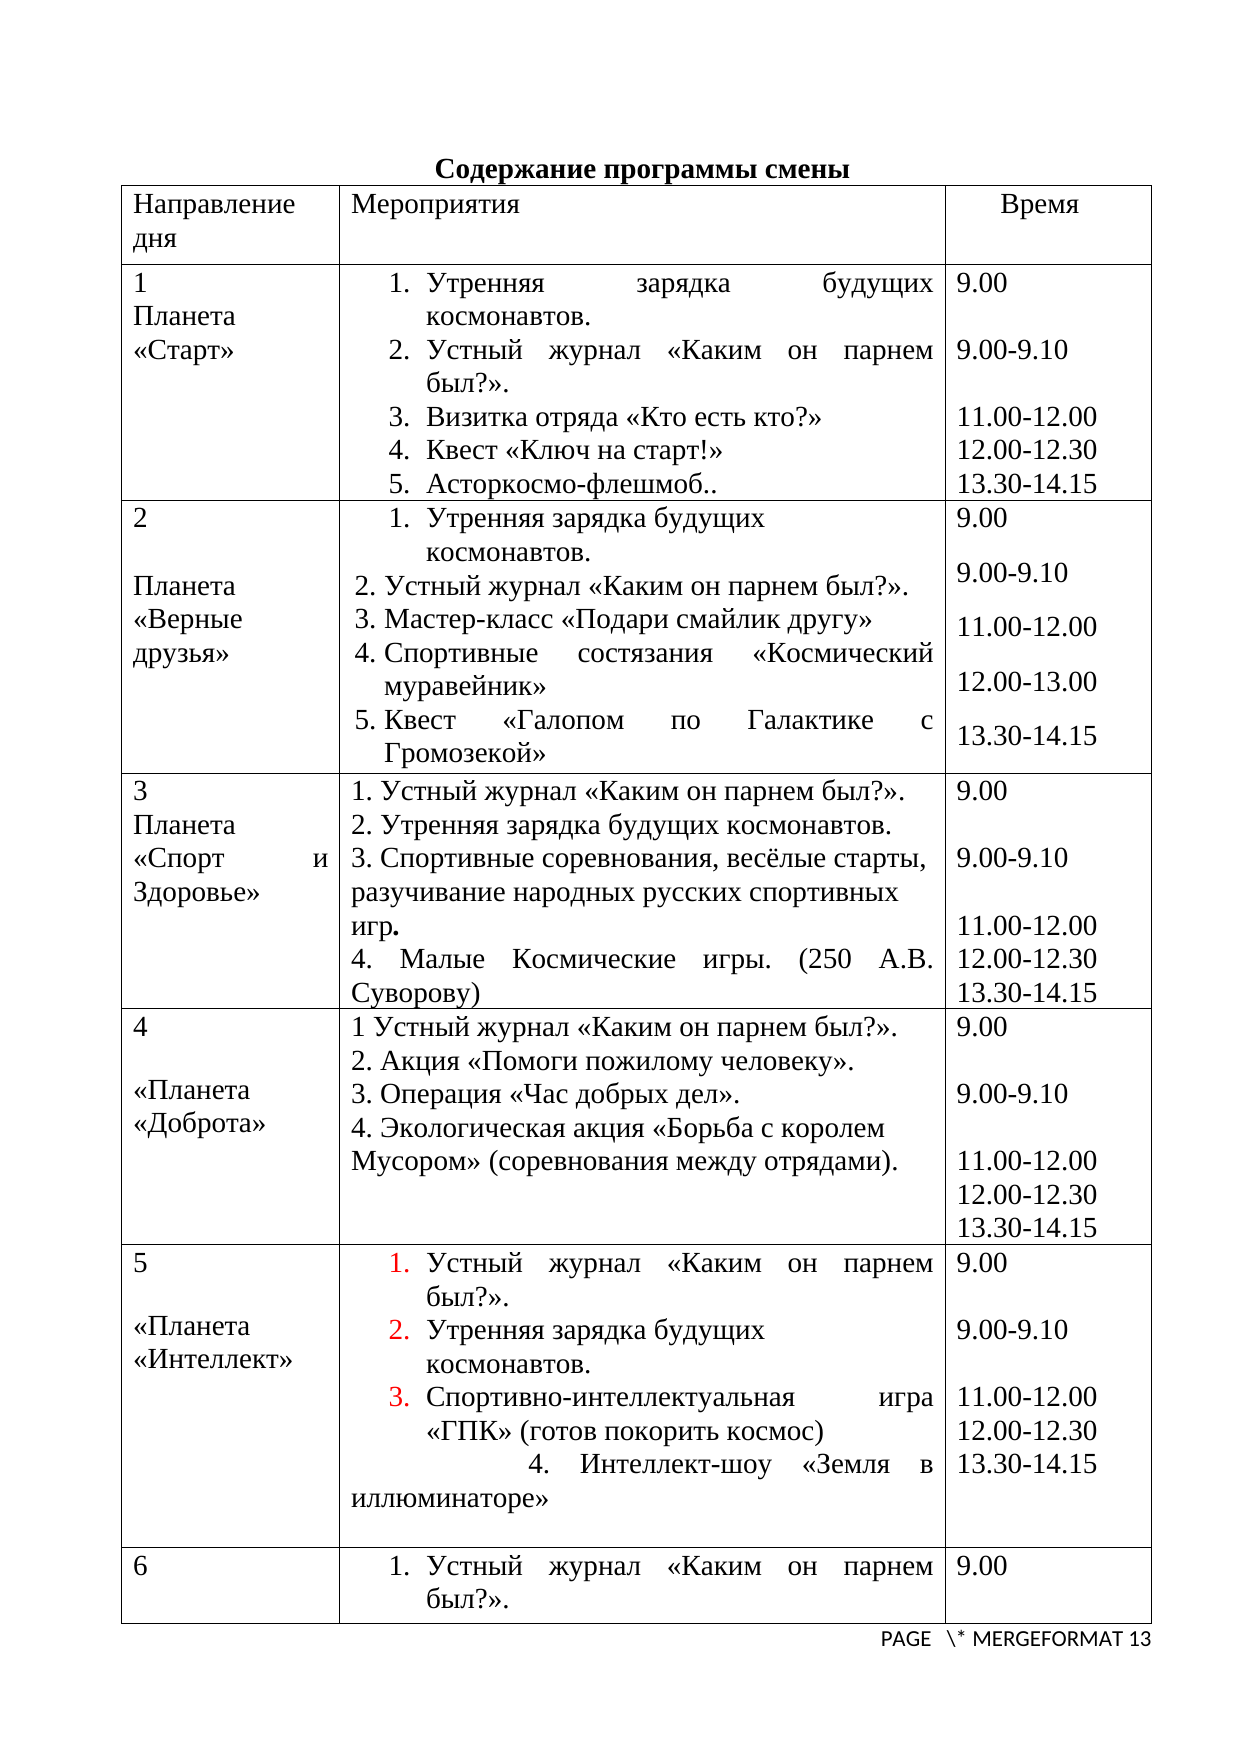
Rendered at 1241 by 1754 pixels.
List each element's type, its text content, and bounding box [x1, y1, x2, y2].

table_cell 9.00 9.00-9.10 11.00-12.00 12.00-12.30 13.30-14.15 [946, 1245, 1151, 1547]
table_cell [946, 1548, 1151, 1623]
table_cell Утренняя зарядка будущих космонавтов. Устный журнал «Каким он парнем был?». Мастер-класс «Подари смайлик другу» Спортивные состязания «Космический муравейник» Квест «Галопом по Галактике с Громозекой» [340, 501, 945, 772]
table_cell 9.00 9.00-9.10 11.00-12.00 12.00-12.30 13.30-14.15 [946, 774, 1151, 1008]
table_cell 5 «Планета «Интеллект» [122, 1245, 339, 1547]
table_cell Устный журнал «Каким он парнем был?». Утренняя зарядка будущих космонавтов. Спортивно-интеллектуальная игра «ГПК» (готов покорить космос) 4. Интеллект-шоу «Земля в иллюминаторе» [340, 1245, 945, 1547]
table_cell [122, 1548, 339, 1623]
table_cell 4 «Планета «Доброта» [122, 1009, 339, 1244]
table_cell Утренняя зарядка будущих космонавтов. Устный журнал «Каким он парнем был?». Визитка отряда «Кто есть кто?» Квест «Ключ на старт!» Асторкосмо-флешмоб.. [340, 265, 945, 499]
text Содержание программы смены [133, 152, 1152, 185]
table_cell 1 Планета «Старт» [122, 265, 339, 499]
table_cell 3 Планета «Спорт и Здоровье» [122, 774, 339, 1008]
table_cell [340, 1548, 945, 1623]
table_cell 9.00 9.00-9.10 11.00-12.00 12.00-12.30 13.30-14.15 [946, 265, 1151, 499]
table_cell 9.00 9.00-9.10 11.00-12.00 12.00-13.00 13.30-14.15 [946, 501, 1151, 772]
table_cell 9.00 9.00-9.10 11.00-12.00 12.00-12.30 13.30-14.15 [946, 1009, 1151, 1244]
table_header Мероприятия [340, 186, 945, 264]
table_cell 2 Планета «Верные друзья» [122, 501, 339, 772]
table_header Время [946, 186, 1151, 264]
table_header Направление дня [122, 186, 339, 264]
table_cell 1. Устный журнал «Каким он парнем был?». 2. Утренняя зарядка будущих космонавтов. 3. Спортивные соревнования, весёлые старты, разучивание народных русских спортивных игр. 4. Малые Космические игры. (250 А.В. Суворову) [340, 774, 945, 1008]
table_cell 1 Устный журнал «Каким он парнем был?». 2. Акция «Помоги пожилому человеку». 3. Операция «Час добрых дел». 4. Экологическая акция «Борьба с королем Мусором» (соревнования между отрядами). [340, 1009, 945, 1244]
